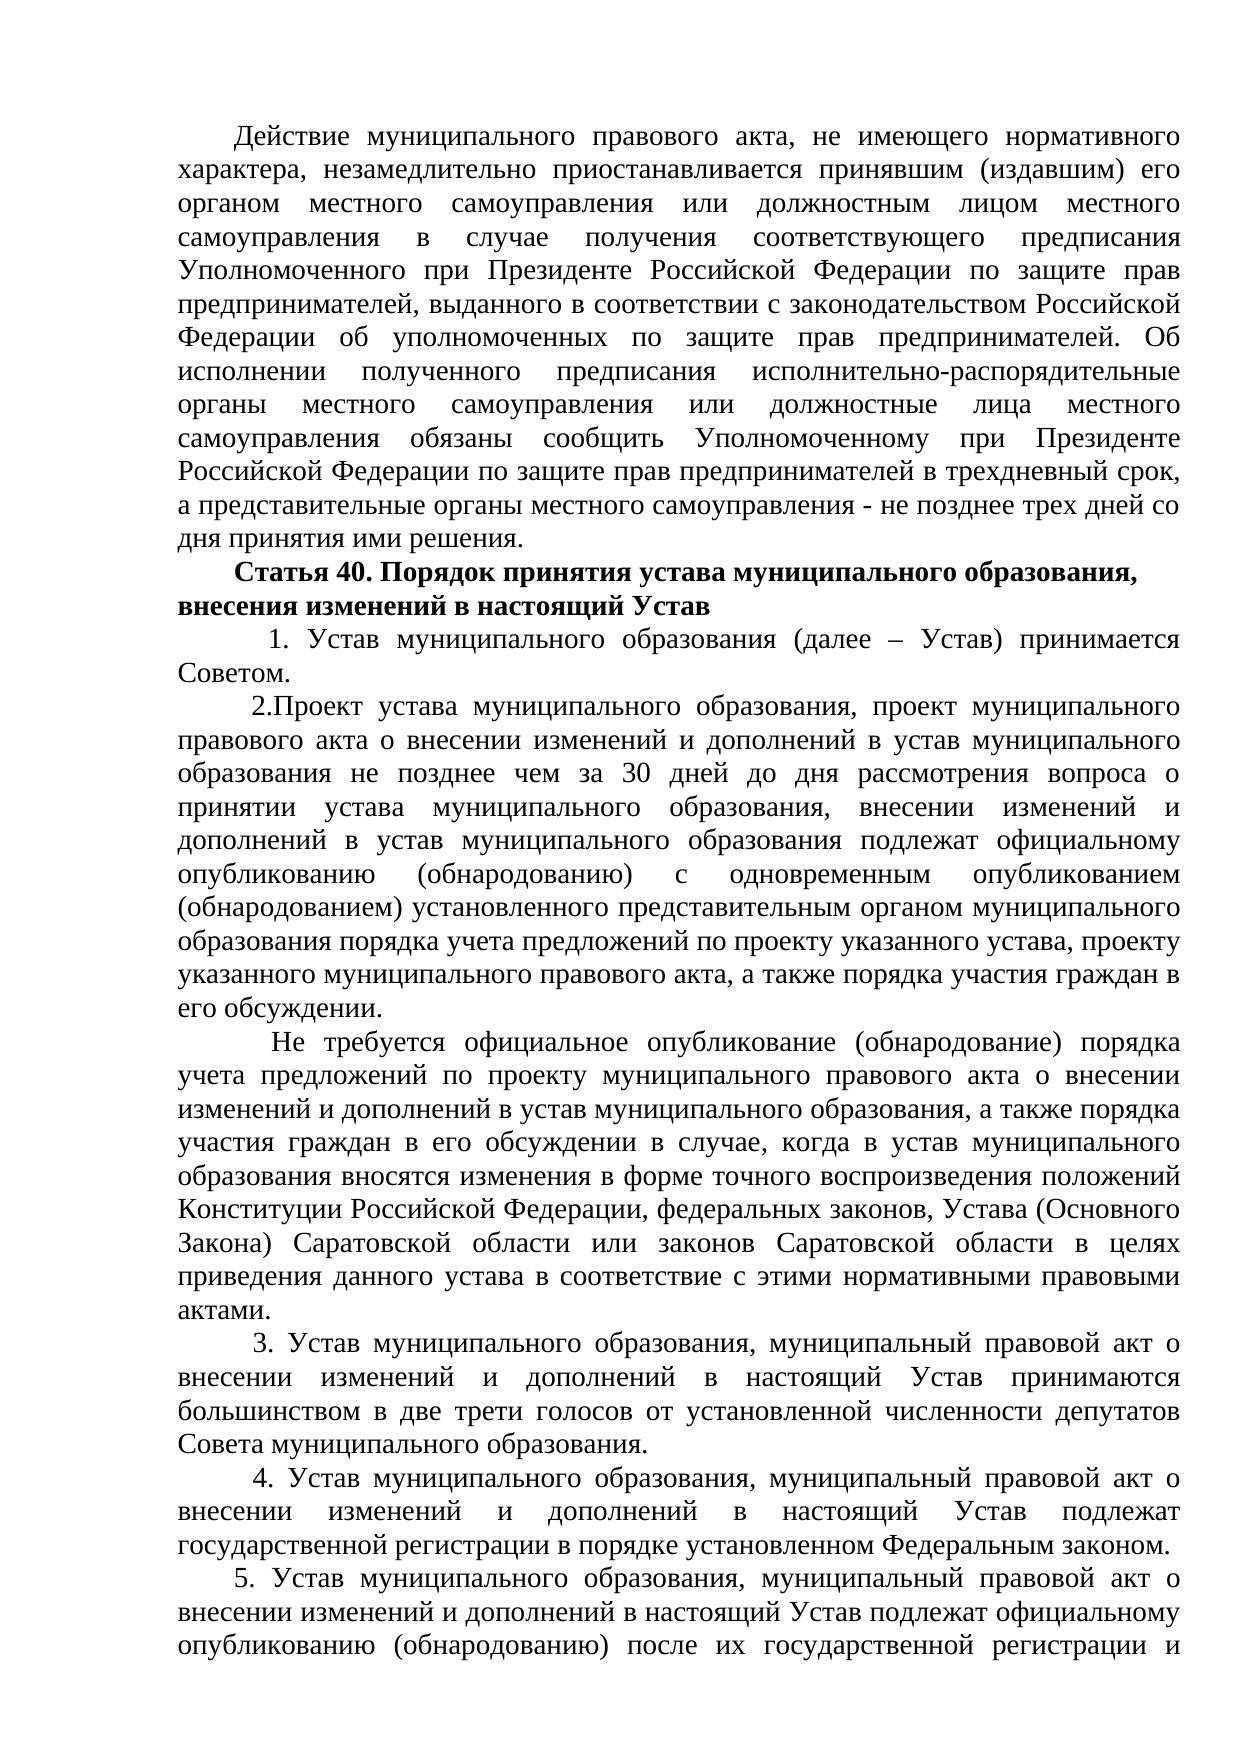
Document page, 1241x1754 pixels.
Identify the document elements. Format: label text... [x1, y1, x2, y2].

text 4. Устав муниципального образования, муниципальный правовой акт о внесении изменений и дополнений в настоящий Устав подлежат государственной регистрации в порядке установленном Федеральным законом. [177, 1460, 1181, 1560]
text 3. Устав муниципального образования, муниципальный правовой акт о внесении изменений и дополнений в настоящий Устав принимаются большинством в две трети голосов от установленной численности депутатов Совета муниципального образования. [177, 1326, 1181, 1460]
text 1. Устав муниципального образования (далее – Устав) принимается Советом. [177, 621, 1181, 688]
text Не требуется официальное опубликование (обнародование) порядка учета предложений по проекту муниципального правового акта о внесении изменений и дополнений в устав муниципального образования, а также порядка участия граждан в его обсуждении в случае, когда в устав муниципального образования вносятся изменения в форме точного воспроизведения положений Конституции Российской Федерации, федеральных законов, Устава (Основного Закона) Саратовской области или законов Саратовской области в целях приведения данного устава в соответствие с этими нормативными правовыми актами. [177, 1024, 1181, 1326]
text Действие муниципального правового акта, не имеющего нормативного характера, незамедлительно приостанавливается принявшим (издавшим) его органом местного самоуправления или должностным лицом местного самоуправления в случае получения соответствующего предписания Уполномоченного при Президенте Российской Федерации по защите прав предпринимателей, выданного в соответствии с законодательством Российской Федерации об уполномоченных по защите прав предпринимателей. Об исполнении полученного предписания исполнительно-распорядительные органы местного самоуправления или должностные лица местного самоуправления обязаны сообщить Уполномоченному при Президенте Российской Федерации по защите прав предпринимателей в трехдневный срок, а представительные органы местного самоуправления - не позднее трех дней со дня принятия ими решения. [177, 118, 1181, 554]
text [177, 1560, 1181, 1661]
text Статья 40. Порядок принятия устава муниципального образования, внесения изменений в настоящий Устав [177, 554, 1181, 621]
text 2.Проект устава муниципального образования, проект муниципального правового акта о внесении изменений и дополнений в устав муниципального образования не позднее чем за 30 дней до дня рассмотрения вопроса о принятии устава муниципального образования, внесении изменений и дополнений в устав муниципального образования подлежат официальному опубликованию (обнародованию) с одновременным опубликованием (обнародованием) установленного представительным органом муниципального образования порядка учета предложений по проекту указанного устава, проекту указанного муниципального правового акта, а также порядка участия граждан в его обсуждении. [177, 688, 1181, 1024]
